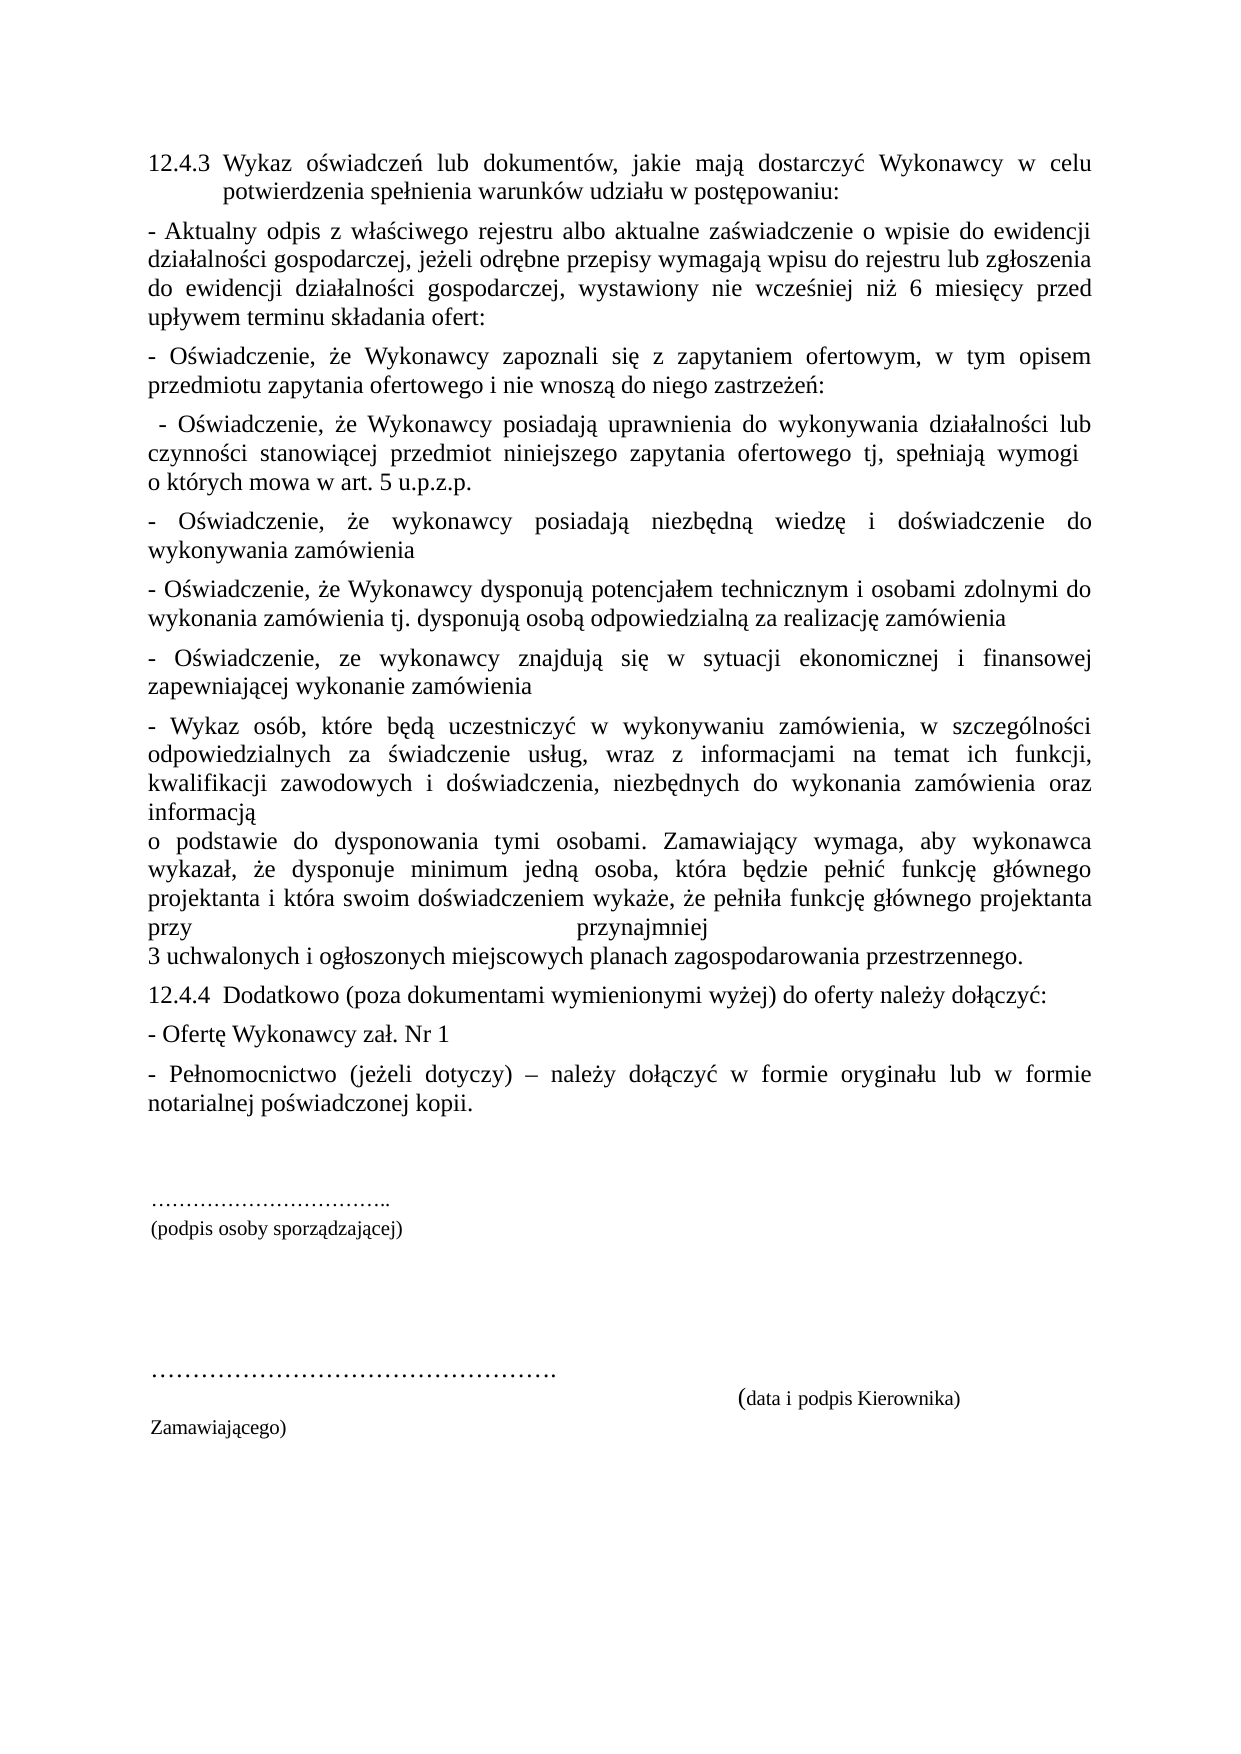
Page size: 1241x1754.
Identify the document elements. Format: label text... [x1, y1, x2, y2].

text - Aktualny odpis z właściwego rejestru albo aktualne zaświadczenie o wpisie do ewidencji działalności gospodarczej, jeżeli odrębne przepisy wymagają wpisu do rejestru lub zgłoszenia do ewidencji działalności gospodarczej, wystawiony nie wcześniej niż 6 miesięcy przed upływem terminu składania ofert: [148, 216, 1093, 331]
text - Ofertę Wykonawcy zał. Nr 1 [148, 1019, 1093, 1048]
text (data i podpis Kierownika) Zamawiającego) [150, 1383, 1093, 1440]
text - Oświadczenie, ze wykonawcy znajdują się w sytuacji ekonomicznej i finansowej zapewniającej wykonanie zamówienia [148, 643, 1093, 700]
list Dodatkowo (poza dokumentami wymienionymi wyżej) do oferty należy dołączyć: [148, 980, 1093, 1009]
text - Oświadczenie, że Wykonawcy dysponują potencjałem technicznym i osobami zdolnymi do wykonania zamówienia tj. dysponują osobą odpowiedzialną za realizację zamówienia [148, 574, 1093, 632]
text - Oświadczenie, że Wykonawcy zapoznali się z zapytaniem ofertowym, w tym opisem przedmiotu zapytania ofertowego i nie wnoszą do niego zastrzeżeń: [148, 341, 1093, 399]
text …………………………….. [151, 1184, 1093, 1213]
text - Oświadczenie, że Wykonawcy posiadają uprawnienia do wykonywania działalności lub czynności stanowiącej przedmiot niniejszego zapytania ofertowego tj, spełniają wymogi o których mowa w art. 5 u.p.z.p. [148, 409, 1093, 496]
text - Wykaz osób, które będą uczestniczyć w wykonywaniu zamówienia, w szczególności odpowiedzialnych za świadczenie usług, wraz z informacjami na temat ich funkcji, kwalifikacji zawodowych i doświadczenia, niezbędnych do wykonania zamówienia oraz informacją o podstawie do dysponowania tymi osobami. Zamawiający wymaga, aby wykonawca wykazał, że dysponuje minimum jedną osoba, która będzie pełnić funkcję głównego projektanta i która swoim doświadczeniem wykaże, że pełniła funkcję głównego projektanta przy przynajmniej 3 uchwalonych i ogłoszonych miejscowych planach zagospodarowania przestrzennego. [148, 711, 1093, 969]
list Wykaz oświadczeń lub dokumentów, jakie mają dostarczyć Wykonawcy w celu potwierdzenia spełnienia warunków udziału w postępowaniu: [148, 148, 1093, 205]
text …………………………………………. [150, 1326, 1093, 1383]
text (podpis osoby sporządzającej) [151, 1213, 1093, 1241]
text - Pełnomocnictwo (jeżeli dotyczy) – należy dołączyć w formie oryginału lub w formie notarialnej poświadczonej kopii. [148, 1059, 1093, 1116]
text - Oświadczenie, że wykonawcy posiadają niezbędną wiedzę i doświadczenie do wykonywania zamówienia [148, 506, 1093, 564]
